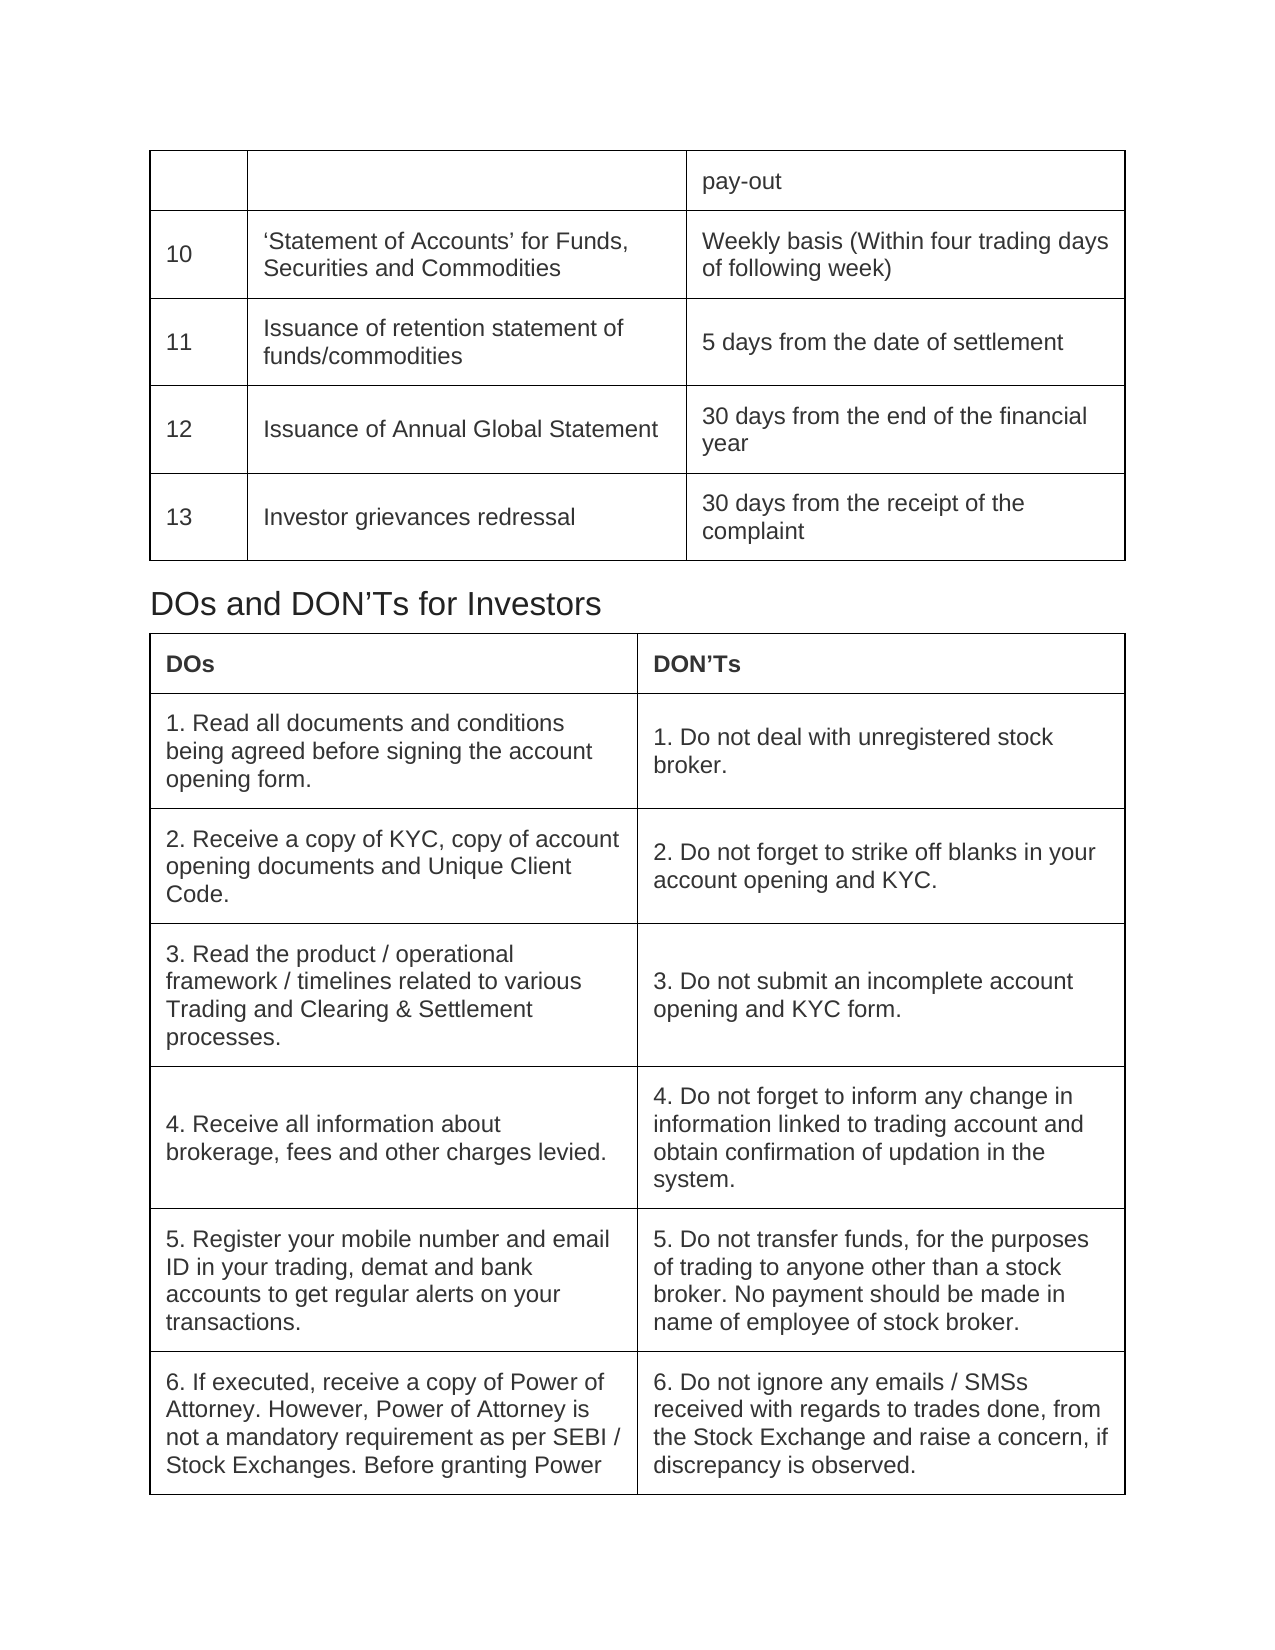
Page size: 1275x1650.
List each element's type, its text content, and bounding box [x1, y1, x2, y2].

table_cell 30 days from the end of the financial year [687, 386, 1124, 472]
table_cell 4. Receive all information about brokerage, fees and other charges levied. [151, 1067, 637, 1208]
table_cell 5 days from the date of settlement [687, 299, 1124, 385]
table_cell 1. Do not deal with unregistered stock broker. [638, 694, 1124, 808]
table_cell 4. Do not forget to inform any change in information linked to trading account and obtain confirmation of updation in the system. [638, 1067, 1124, 1208]
table_cell 11 [151, 299, 247, 385]
table_cell 5. Do not transfer funds, for the purposes of trading to anyone other than a stock broker. No payment should be made in name of employee of stock broker. [638, 1209, 1124, 1351]
table_cell Investor grievances redressal [248, 474, 686, 560]
table_cell 13 [151, 474, 247, 560]
table_cell 12 [151, 386, 247, 472]
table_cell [248, 151, 686, 210]
table_cell ‘Statement of Accounts’ for Funds, Securities and Commodities [248, 211, 686, 297]
table_cell Issuance of retention statement of funds/commodities [248, 299, 686, 385]
table_cell 3. Do not submit an incomplete account opening and KYC form. [638, 924, 1124, 1066]
text DOs and DON’Ts for Investors [150, 584, 1125, 623]
table_cell Weekly basis (Within four trading days of following week) [687, 211, 1124, 297]
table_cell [638, 1352, 1124, 1494]
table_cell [687, 151, 1124, 210]
table_cell 2. Do not forget to strike off blanks in your account opening and KYC. [638, 809, 1124, 923]
table_cell Issuance of Annual Global Statement [248, 386, 686, 472]
table_cell 30 days from the receipt of the complaint [687, 474, 1124, 560]
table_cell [151, 1352, 637, 1494]
table_cell 9 [151, 151, 247, 210]
table_cell 3. Read the product / operational framework / timelines related to various Trading and Clearing & Settlement processes. [151, 924, 637, 1066]
table_header DON’Ts [638, 634, 1124, 693]
table_cell 1. Read all documents and conditions being agreed before signing the account opening form. [151, 694, 637, 808]
table_header DOs [151, 634, 637, 693]
table_cell 2. Receive a copy of KYC, copy of account opening documents and Unique Client Code. [151, 809, 637, 923]
table_cell 5. Register your mobile number and email ID in your trading, demat and bank accounts to get regular alerts on your transactions. [151, 1209, 637, 1351]
table_cell 10 [151, 211, 247, 297]
